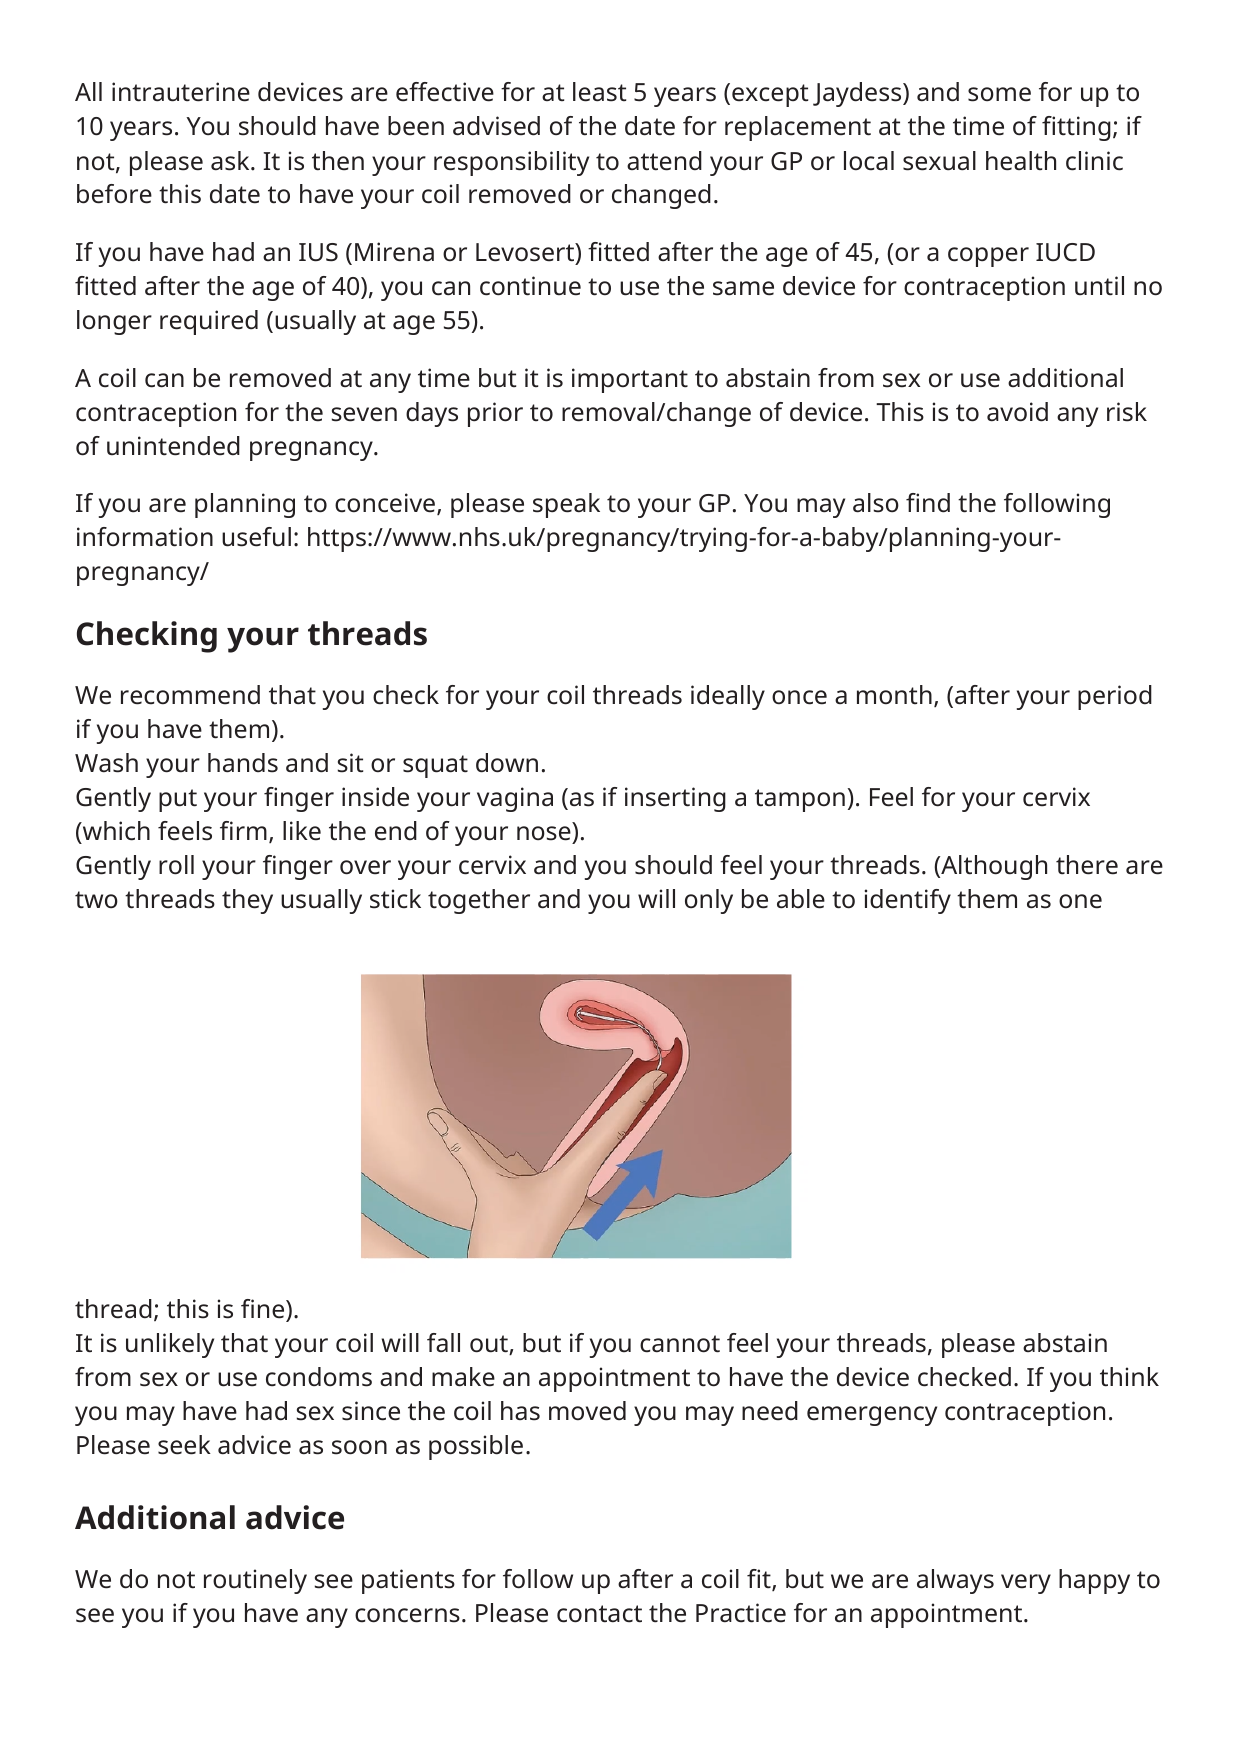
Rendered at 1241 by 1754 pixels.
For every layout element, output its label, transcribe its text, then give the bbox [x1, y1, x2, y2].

text We do not routinely see patients for follow up after a coil fit, but we are always very happy to see you if you have any concerns. Please contact the Practice for an appointment. [75, 1562, 1165, 1630]
text If you are planning to conceive, please speak to your GP. You may also find the following information useful: https://www.nhs.uk/pregnancy/trying-for-a-baby/planning-your-pregnancy/ [75, 486, 1165, 588]
subtitle Checking your threads [75, 612, 1165, 654]
text All intrauterine devices are effective for at least 5 years (except Jaydess) and some for up to 10 years. You should have been advised of the date for replacement at the time of fitting; if not, please ask. It is then your responsibility to attend your GP or local sexual health clinic before this date to have your coil removed or changed. [75, 75, 1165, 211]
subtitle Additional advice [75, 1496, 1165, 1539]
text A coil can be removed at any time but it is important to abstain from sex or use additional contraception for the seven days prior to removal/change of device. This is to avoid any risk of unintended pregnancy. [75, 360, 1165, 462]
text If you have had an IUS (Mirena or Levosert) fitted after the age of 45, (or a copper IUCD fitted after the age of 40), you can continue to use the same device for contraception until no longer required (usually at age 55). [75, 235, 1165, 337]
text Gently put your finger inside your vagina (as if inserting a tampon). Feel for your cervix (which feels firm, like the end of your nose). Gently roll your finger over your cervix and you should feel your threads. (Although there are two threads they usually stick together and you will only be able to identify them as one thread; this is fine). It is unlikely that your coil will fall out, but if you cannot feel your threads, please abstain from sex or use condoms and make an appointment to have the device checked. If you think you may have had sex since the coil has moved you may need emergency contraception. Please seek advice as soon as possible. [75, 780, 1165, 1462]
picture [320, 942, 837, 1292]
text We recommend that you check for your coil threads ideally once a month, (after your period if you have them). Wash your hands and sit or squat down. [75, 678, 1165, 780]
